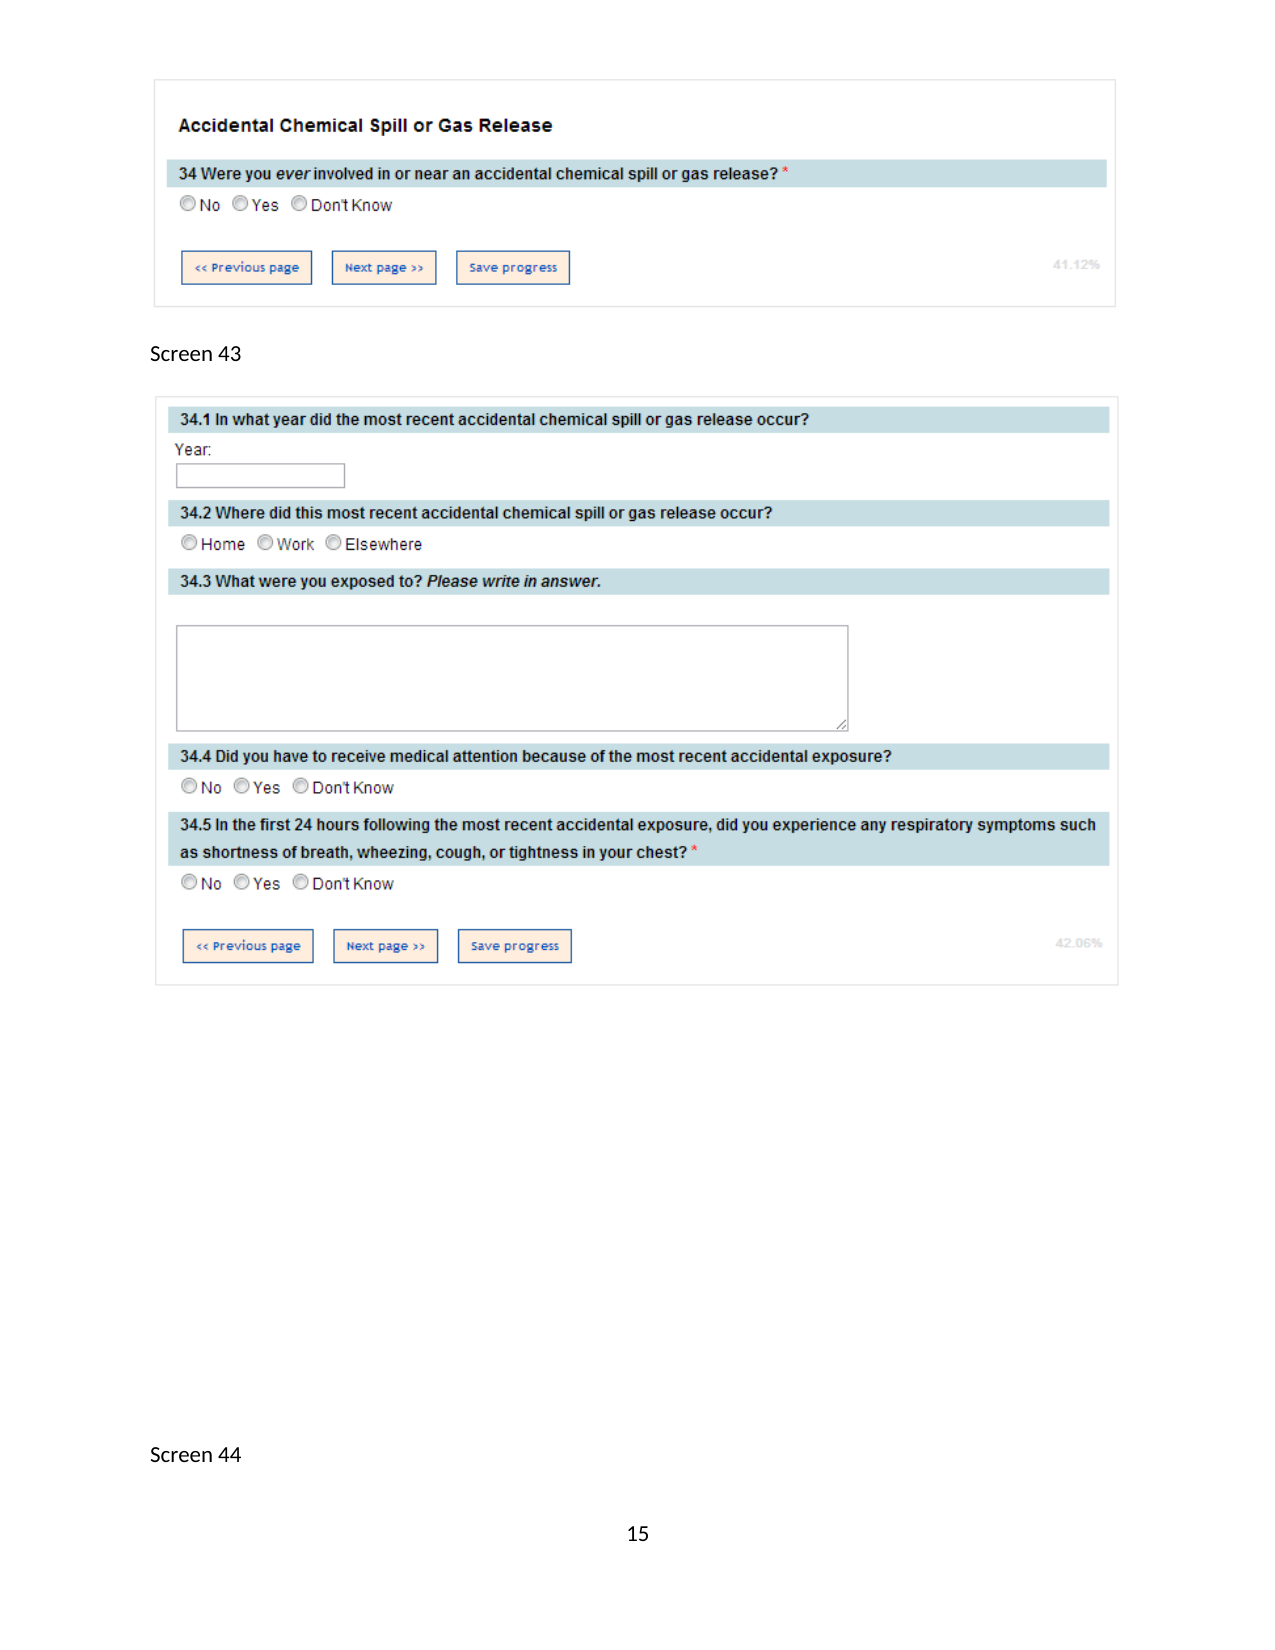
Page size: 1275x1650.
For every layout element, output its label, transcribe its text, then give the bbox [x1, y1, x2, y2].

picture [150, 75, 1124, 314]
text Screen 43 [150, 339, 1125, 367]
picture [150, 392, 1124, 991]
text Screen 44 [150, 1440, 1125, 1468]
